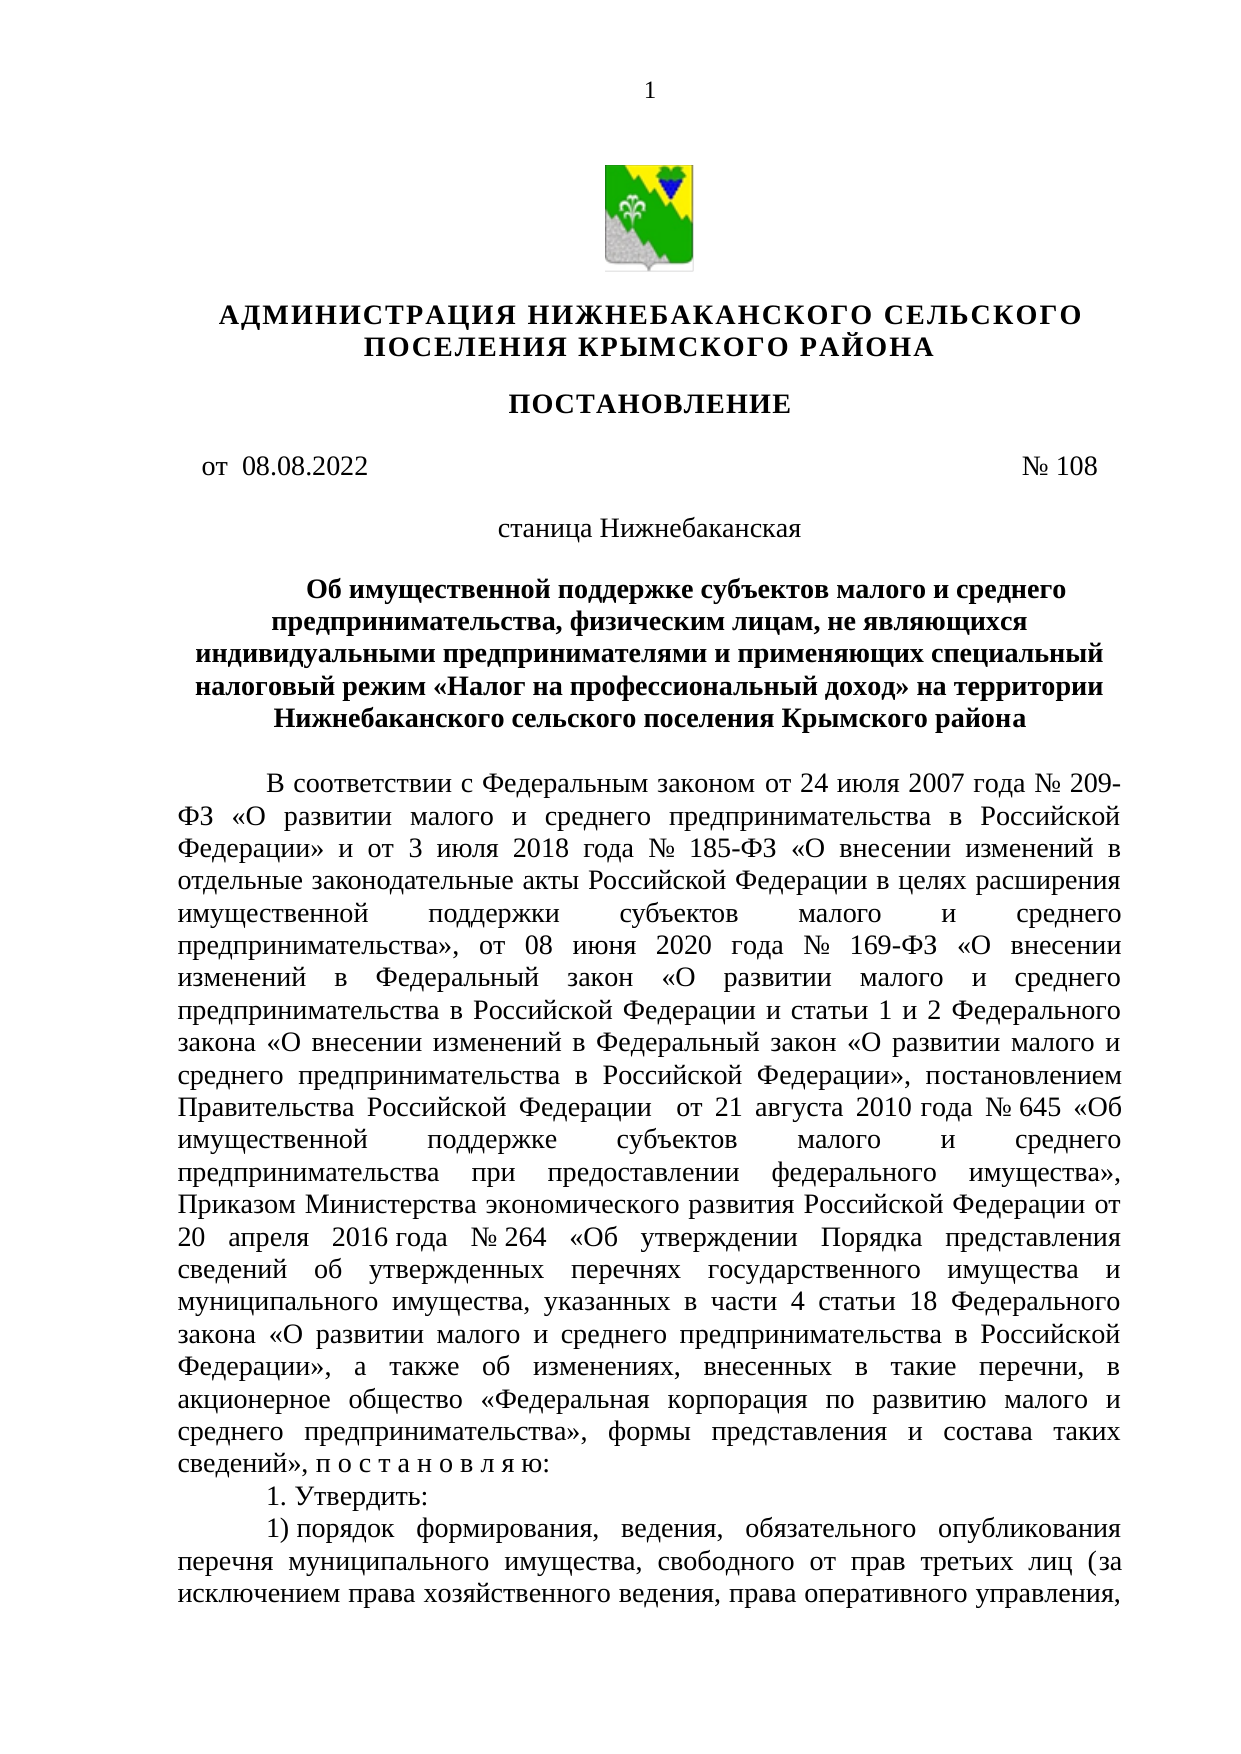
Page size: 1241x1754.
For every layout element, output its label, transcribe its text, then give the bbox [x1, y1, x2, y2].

text от 08.08.2022 № 108 [177, 449, 1122, 481]
text АДМИНИСТРАЦИЯ НИЖНЕБАКАНСКОГО СЕЛЬСКОГО ПОСЕЛЕНИЯ КРЫМСКОГО РАЙОНА [177, 298, 1123, 362]
subtitle В соответствии с Федеральным законом от 24 июля 2007 года № 209-ФЗ «О развитии малого и среднего предпринимательства в Российской Федерации» и от 3 июля 2018 года № 185-ФЗ «О внесении изменений в отдельные законодательные акты Российской Федерации в целях расширения имущественной поддержки субъектов малого и среднего предпринимательства», от 08 июня 2020 года № 169-ФЗ «О внесении изменений в Федеральный закон «О развитии малого и среднего предпринимательства в Российской Федерации и статьи 1 и 2 Федерального закона «О внесении изменений в Федеральный закон «О развитии малого и среднего предпринимательства в Российской Федерации», постановлением Правительства Российской Федерации от 21 августа 2010 года № 645 «Об имущественной поддержке субъектов малого и среднего предпринимательства при предоставлении федерального имущества», Приказом Министерства экономического развития Российской Федерации от 20 апреля 2016 года № 264 «Об утверждении Порядка представления сведений об утвержденных перечнях государственного имущества и муниципального имущества, указанных в части 4 статьи 18 Федерального закона «О развитии малого и среднего предпринимательства в Российской Федерации», а также об изменениях, внесенных в такие перечни, в акционерное общество «Федеральная корпорация по развитию малого и среднего предпринимательства», формы представления и состава таких сведений», п о с т а н о в л я ю: [177, 1058, 1122, 1187]
text ПОСТАНОВЛЕНИЕ [177, 387, 1122, 420]
picture [605, 165, 695, 273]
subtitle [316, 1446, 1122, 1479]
text 1. Утвердить: [177, 1479, 1122, 1511]
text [177, 1511, 1122, 1608]
subtitle В соответствии с Федеральным законом от 24 июля 2007 года № 209-ФЗ «О развитии малого и среднего предпринимательства в Российской Федерации» и от 3 июля 2018 года № 185-ФЗ «О внесении изменений в отдельные законодательные акты Российской Федерации в целях расширения имущественной поддержки субъектов малого и среднего предпринимательства», от 08 июня 2020 года № 169-ФЗ «О внесении изменений в Федеральный закон «О развитии малого и среднего предпринимательства в Российской Федерации и статьи 1 и 2 Федерального закона «О внесении изменений в Федеральный закон «О развитии малого и среднего предпринимательства в Российской Федерации», постановлением Правительства Российской Федерации от 21 августа 2010 года № 645 «Об имущественной поддержке субъектов малого и среднего предпринимательства при предоставлении федерального имущества», Приказом Министерства экономического развития Российской Федерации от 20 апреля 2016 года № 264 «Об утверждении Порядка представления сведений об утвержденных перечнях государственного имущества и муниципального имущества, указанных в части 4 статьи 18 Федерального закона «О развитии малого и среднего предпринимательства в Российской Федерации», а также об изменениях, внесенных в такие перечни, в акционерное общество «Федеральная корпорация по развитию малого и среднего предпринимательства», формы представления и состава таких сведений», п о с т а н о в л я ю: [177, 831, 1122, 961]
text Об имущественной поддержке субъектов малого и среднего предпринимательства, физическим лицам, не являющихся индивидуальными предпринимателями и применяющих специальный налоговый режим «Налог на профессиональный доход» на территории Нижнебаканского сельского поселения Крымского района [177, 572, 1122, 734]
text станица Нижнебаканская [177, 511, 1122, 543]
